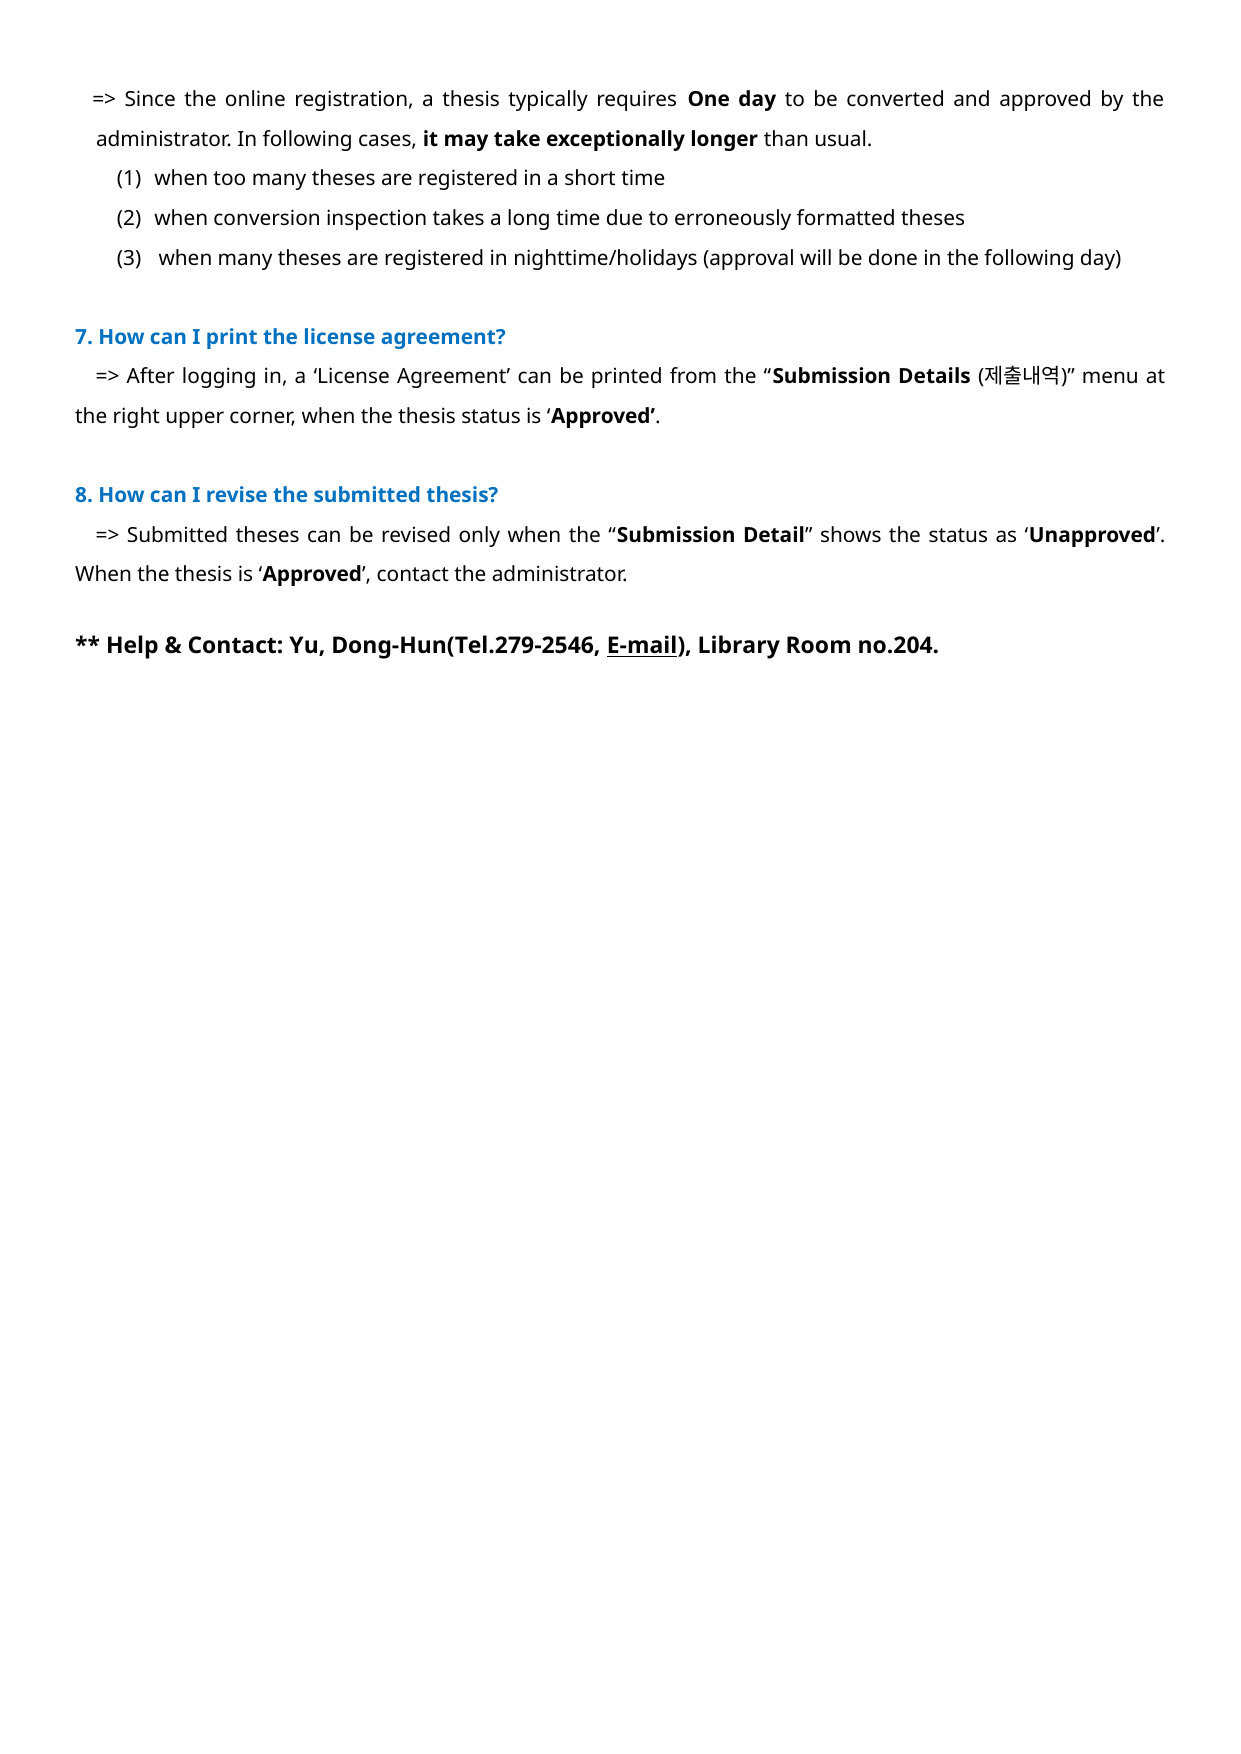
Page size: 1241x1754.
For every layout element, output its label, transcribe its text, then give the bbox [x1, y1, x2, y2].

text => After logging in, a ‘License Agreement’ can be printed from the “Submission Details (제출내역)” menu at the right upper corner, when the thesis status is ‘Approved’. [75, 352, 1165, 431]
list when too many theses are registered in a short time [117, 154, 1165, 194]
text 7. How can I print the license agreement? [75, 312, 1165, 352]
text ** Help & Contact: Yu, Dong-Hun(Tel.279-2546, E-mail), Library Room no.204. [75, 629, 1165, 660]
text => Submitted theses can be revised only when the “Submission Detail” shows the status as ‘Unapproved’. When the thesis is ‘Approved’, contact the administrator. [75, 510, 1165, 589]
text => Since the online registration, a thesis typically requires One day to be converted and approved by the administrator. In following cases, it may take exceptionally longer than usual. [75, 75, 1165, 154]
list when conversion inspection takes a long time due to erroneously formatted theses [117, 194, 1165, 233]
list when many theses are registered in nighttime/holidays (approval will be done in the following day) [96, 233, 1165, 273]
text 8. How can I revise the submitted thesis? [75, 471, 1165, 510]
